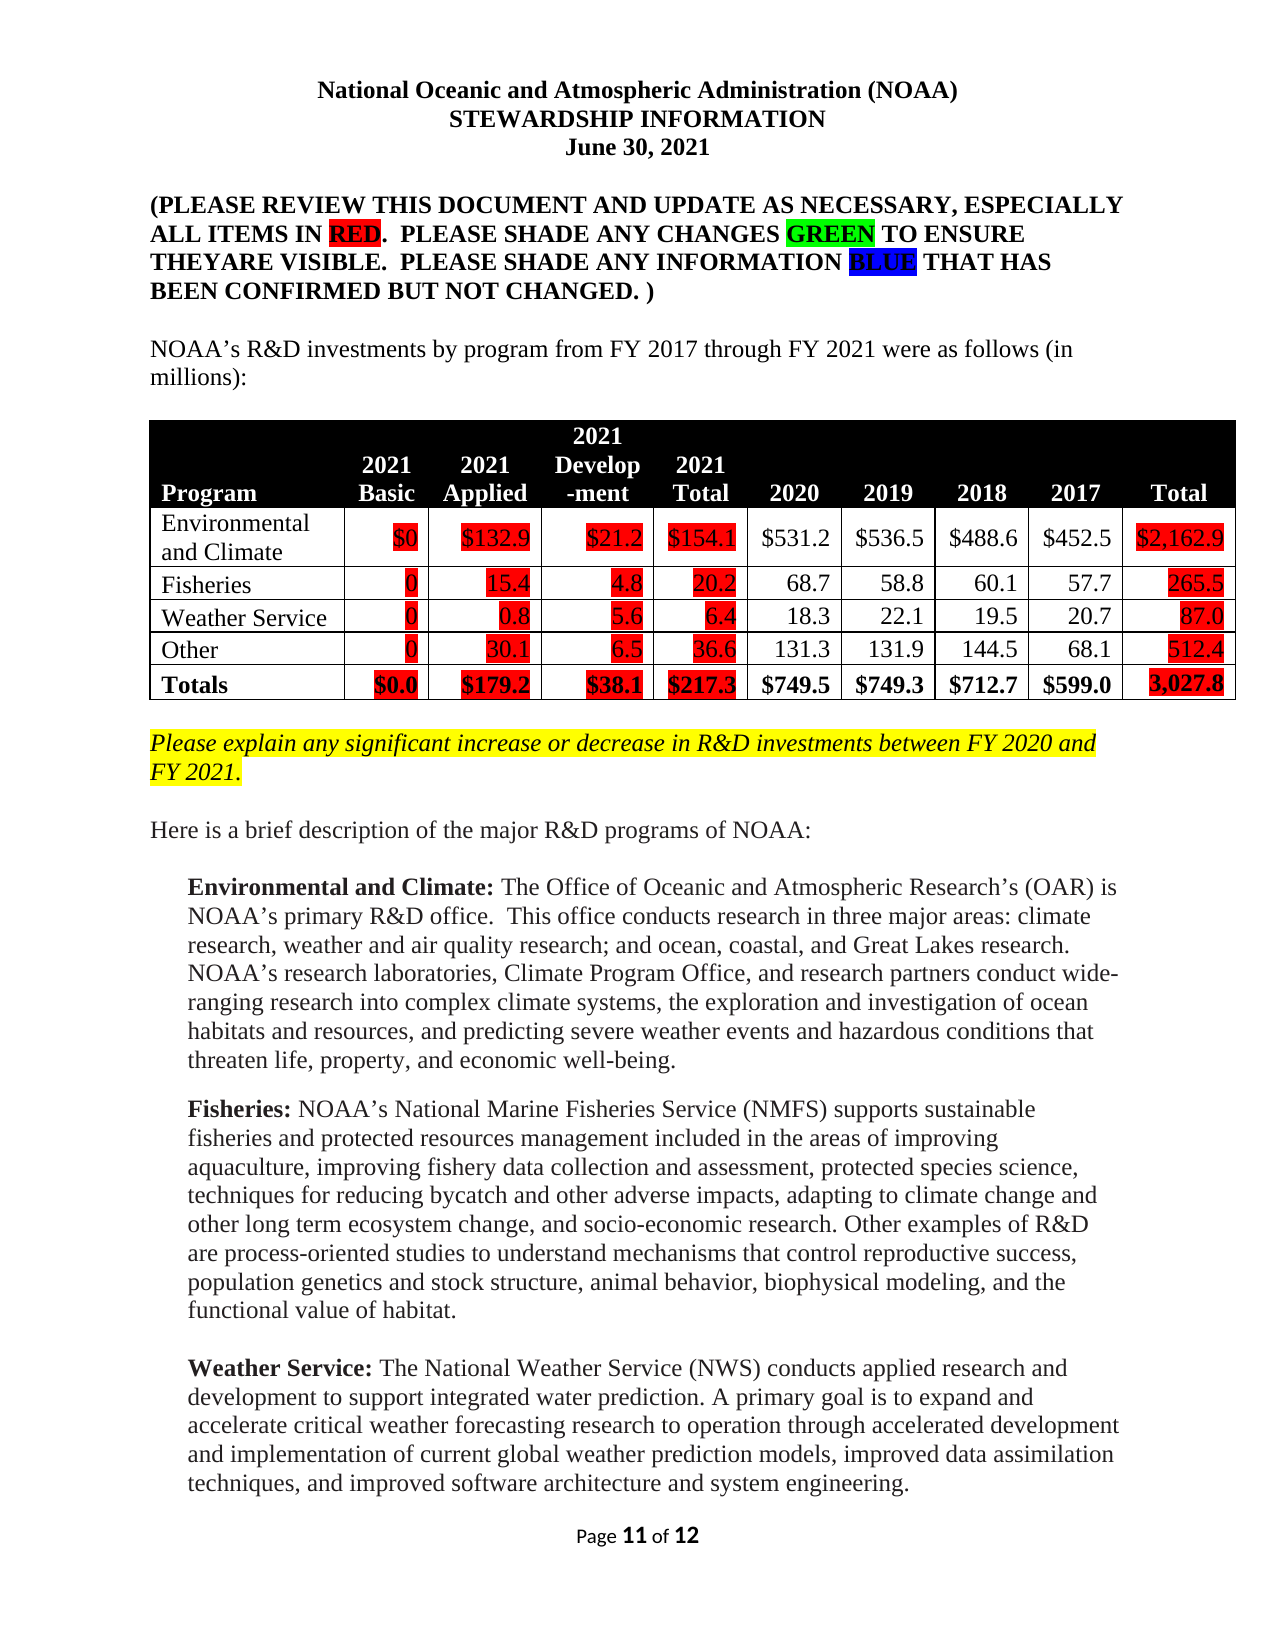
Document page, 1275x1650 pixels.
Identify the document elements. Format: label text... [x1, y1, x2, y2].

table_header 2017 [1029, 421, 1122, 507]
table_cell 22.1 [842, 600, 934, 631]
table_cell 15.4 [429, 567, 541, 599]
table_header 2020 [748, 421, 841, 507]
table_cell 19.5 [936, 600, 1028, 631]
table_cell 68.1 [1029, 633, 1122, 664]
table_cell 512.4 [1123, 633, 1235, 664]
table_cell 0 [345, 633, 428, 664]
text NOAA’s R&D investments by program from FY 2017 through FY 2021 were as follows (in millions): [150, 334, 1125, 391]
table_header 2021 Develop-ment [542, 421, 653, 507]
table_cell Totals [151, 665, 344, 699]
table_cell Weather Service [151, 600, 344, 631]
table_cell 0 [345, 567, 428, 599]
table_cell Fisheries [151, 567, 344, 599]
table_cell 144.5 [936, 633, 1028, 664]
table_cell $2,162.9 [1123, 508, 1235, 566]
table_cell $21.2 [542, 508, 653, 566]
table_header Program [151, 421, 344, 507]
table_cell Other [151, 633, 344, 664]
text Here is a brief description of the major R&D programs of NOAA: [150, 815, 1125, 843]
table_cell 30.1 [429, 633, 541, 664]
table_cell 131.3 [748, 633, 841, 664]
table_cell $132.9 [429, 508, 541, 566]
table_cell 0 [345, 600, 428, 631]
table_header Total [1123, 421, 1235, 507]
table_cell 5.6 [542, 600, 653, 631]
table_cell 6.4 [654, 600, 747, 631]
table_cell 36.6 [654, 633, 747, 664]
table_cell 60.1 [936, 567, 1028, 599]
table_header 2018 [936, 421, 1028, 507]
table_cell $452.5 [1029, 508, 1122, 566]
table_header 2019 [842, 421, 934, 507]
table_cell $712.7 [936, 665, 1028, 699]
table_cell $536.5 [842, 508, 934, 566]
text Environmental and Climate: The Office of Oceanic and Atmospheric Research’s (OAR) is NOAA’s primary R&D office. This office conducts research in three major areas: climate research, weather and air quality research; and ocean, coastal, and Great Lakes research. NOAA’s research laboratories, Climate Program Office, and research partners conduct wide-ranging research into complex climate systems, the exploration and investigation of ocean habitats and resources, and predicting severe weather events and hazardous conditions that threaten life, property, and economic well-being. [187, 872, 1125, 1073]
table_cell 18.3 [748, 600, 841, 631]
table_header 2021 Total [654, 421, 747, 507]
table_cell 58.8 [842, 567, 934, 599]
table_cell 87.0 [1123, 600, 1235, 631]
table_cell 0.8 [429, 600, 541, 631]
table_cell 3,027.8 [1123, 665, 1235, 699]
table_cell Environmental and Climate [151, 508, 344, 566]
table_cell 20.2 [654, 567, 747, 599]
table_cell 6.5 [542, 633, 653, 664]
table_header 2021 Basic [345, 421, 428, 507]
table_cell 57.7 [1029, 567, 1122, 599]
table_cell 68.7 [748, 567, 841, 599]
table_cell 20.7 [1029, 600, 1122, 631]
table_header 2021 Applied [429, 421, 541, 507]
table_cell $531.2 [748, 508, 841, 566]
table_cell $179.2 [429, 665, 541, 699]
table_cell 265.5 [1123, 567, 1235, 599]
table_cell $0.0 [345, 665, 428, 699]
text Weather Service: The National Weather Service (NWS) conducts applied research and development to support integrated water prediction. A primary goal is to expand and accelerate critical weather forecasting research to operation through accelerated development and implementation of current global weather prediction models, improved data assimilation techniques, and improved software architecture and system engineering. [187, 1353, 1125, 1497]
table_cell $488.6 [936, 508, 1028, 566]
table_cell $154.1 [654, 508, 747, 566]
table_cell $217.3 [654, 665, 747, 699]
table_cell $0 [345, 508, 428, 566]
table_cell 4.8 [542, 567, 653, 599]
text Please explain any significant increase or decrease in R&D investments between FY 2020 and FY 2021. [150, 728, 1125, 786]
table_cell 131.9 [842, 633, 934, 664]
table_cell $749.3 [842, 665, 934, 699]
table_cell $749.5 [748, 665, 841, 699]
text Fisheries: NOAA’s National Marine Fisheries Service (NMFS) supports sustainable fisheries and protected resources management included in the areas of improving aquaculture, improving fishery data collection and assessment, protected species science, techniques for reducing bycatch and other adverse impacts, adapting to climate change and other long term ecosystem change, and socio-economic research. Other examples of R&D are process-oriented studies to understand mechanisms that control reproductive success, population genetics and stock structure, animal behavior, biophysical modeling, and the functional value of habitat. [187, 1094, 1125, 1324]
table_cell $599.0 [1029, 665, 1122, 699]
table_cell $38.1 [542, 665, 653, 699]
